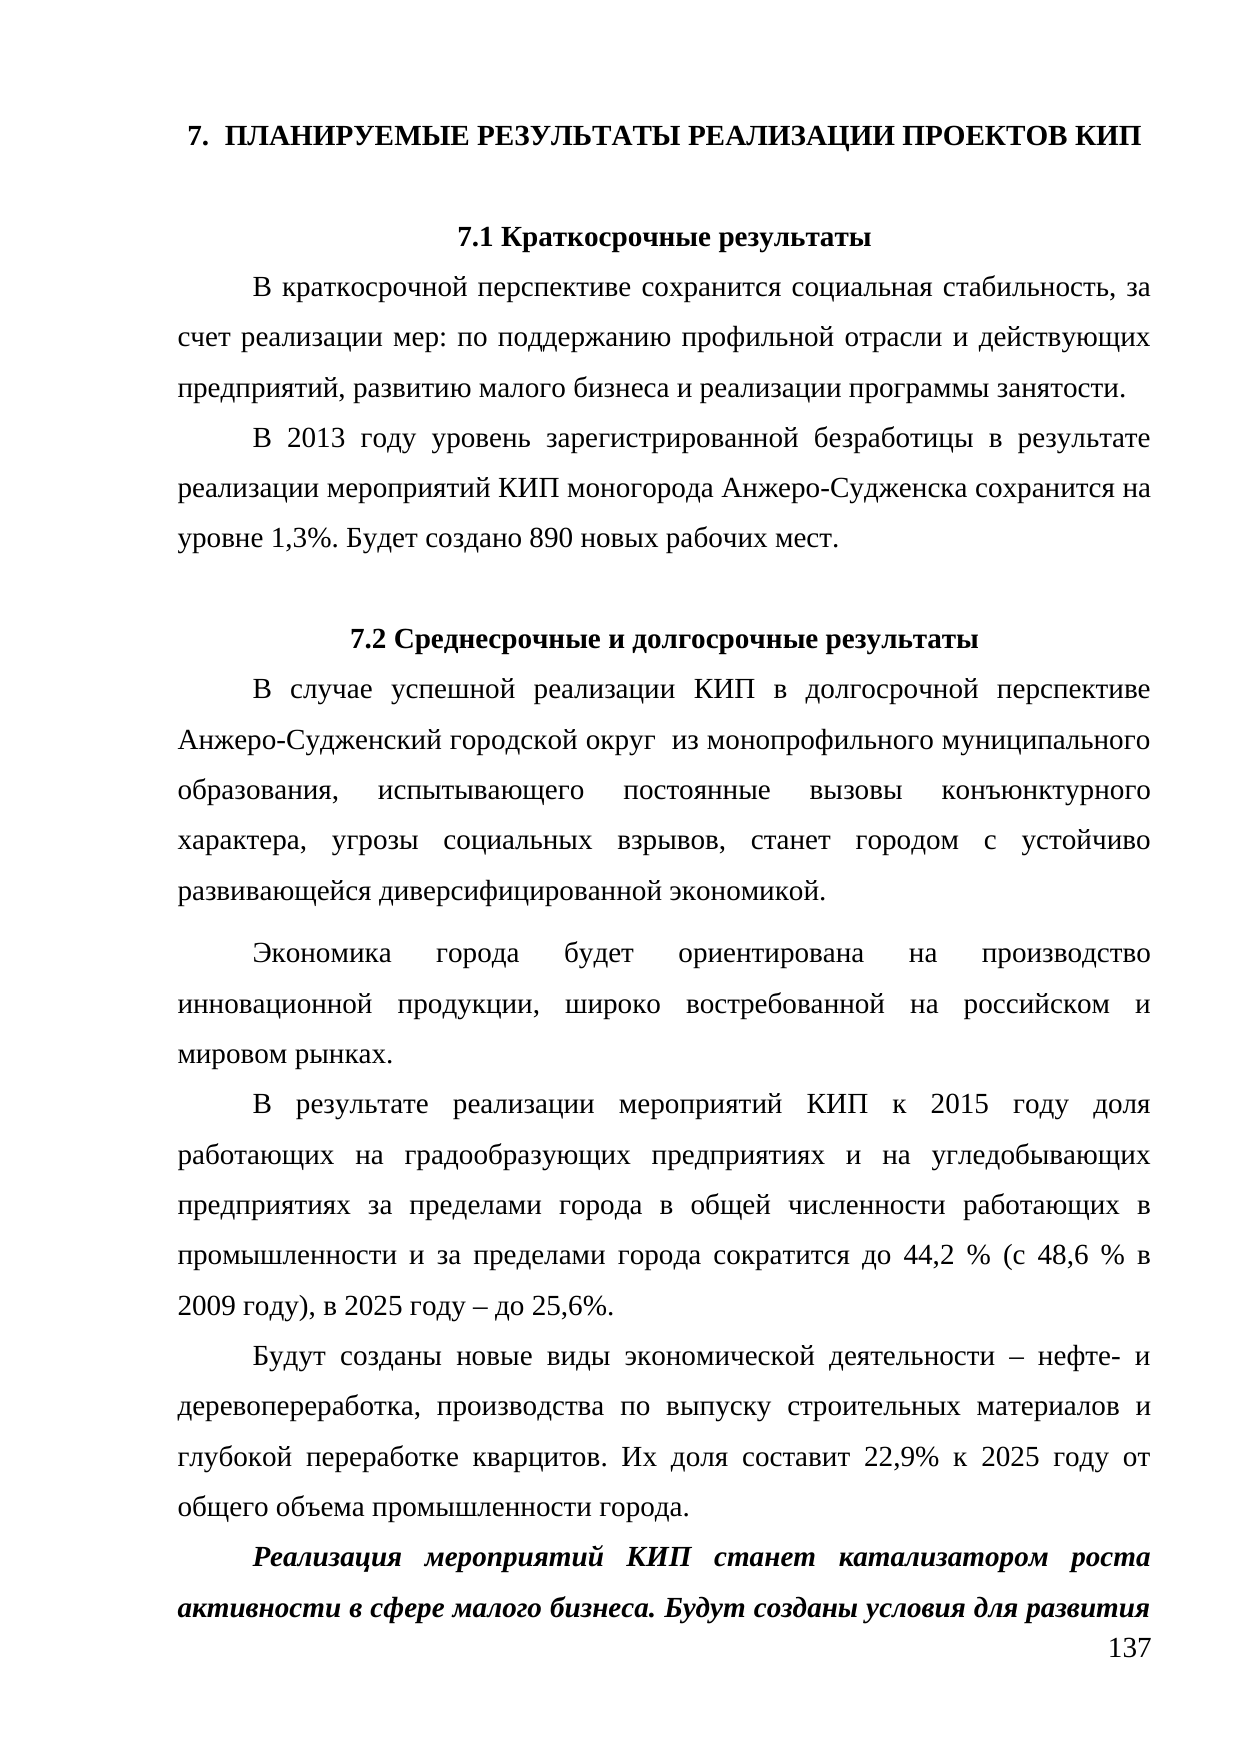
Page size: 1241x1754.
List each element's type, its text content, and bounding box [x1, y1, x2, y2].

text В случае успешной реализации КИП в долгосрочной перспективе Анжеро-Судженский городской округ из монопрофильного муниципального образования, испытывающего постоянные вызовы конъюнктурного характера, угрозы социальных взрывов, станет городом с устойчиво развивающейся диверсифицированной экономикой. [177, 672, 1152, 906]
text Экономика города будет ориентирована на производство инновационной продукции, широко востребованной на российском и мировом рынках. [177, 936, 1152, 1070]
text В краткосрочной перспективе сохранится социальная стабильность, за счет реализации мер: по поддержанию профильной отрасли и действующих предприятий, развитию малого бизнеса и реализации программы занятости. [177, 269, 1152, 403]
subtitle ПЛАНИРУЕМЫЕ РЕЗУЛЬТАТЫ РЕАЛИЗАЦИИ ПРОЕКТОВ КИП [177, 118, 1152, 152]
text В 2013 году уровень зарегистрированной безработицы в результате реализации мероприятий КИП моногорода Анжеро-Судженска сохранится на уровне 1,3%. Будет создано 890 новых рабочих мест. [177, 420, 1152, 554]
text 7.2 Среднесрочные и долгосрочные результаты [177, 621, 1152, 655]
text Будут созданы новые виды экономической деятельности – нефте- и деревопереработка, производства по выпуску строительных материалов и глубокой переработке кварцитов. Их доля составит 22,9% к 2025 году от общего объема промышленности города. [177, 1338, 1152, 1523]
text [177, 1539, 1152, 1623]
text В результате реализации мероприятий КИП к 2015 году доля работающих на градообразующих предприятиях и на угледобывающих предприятиях за пределами города в общей численности работающих в промышленности и за пределами города сократится до 44,2 % (с 48,6 % в 2009 году), в 2025 году – до 25,6%. [177, 1087, 1152, 1321]
text 7.1 Краткосрочные результаты [177, 219, 1152, 252]
